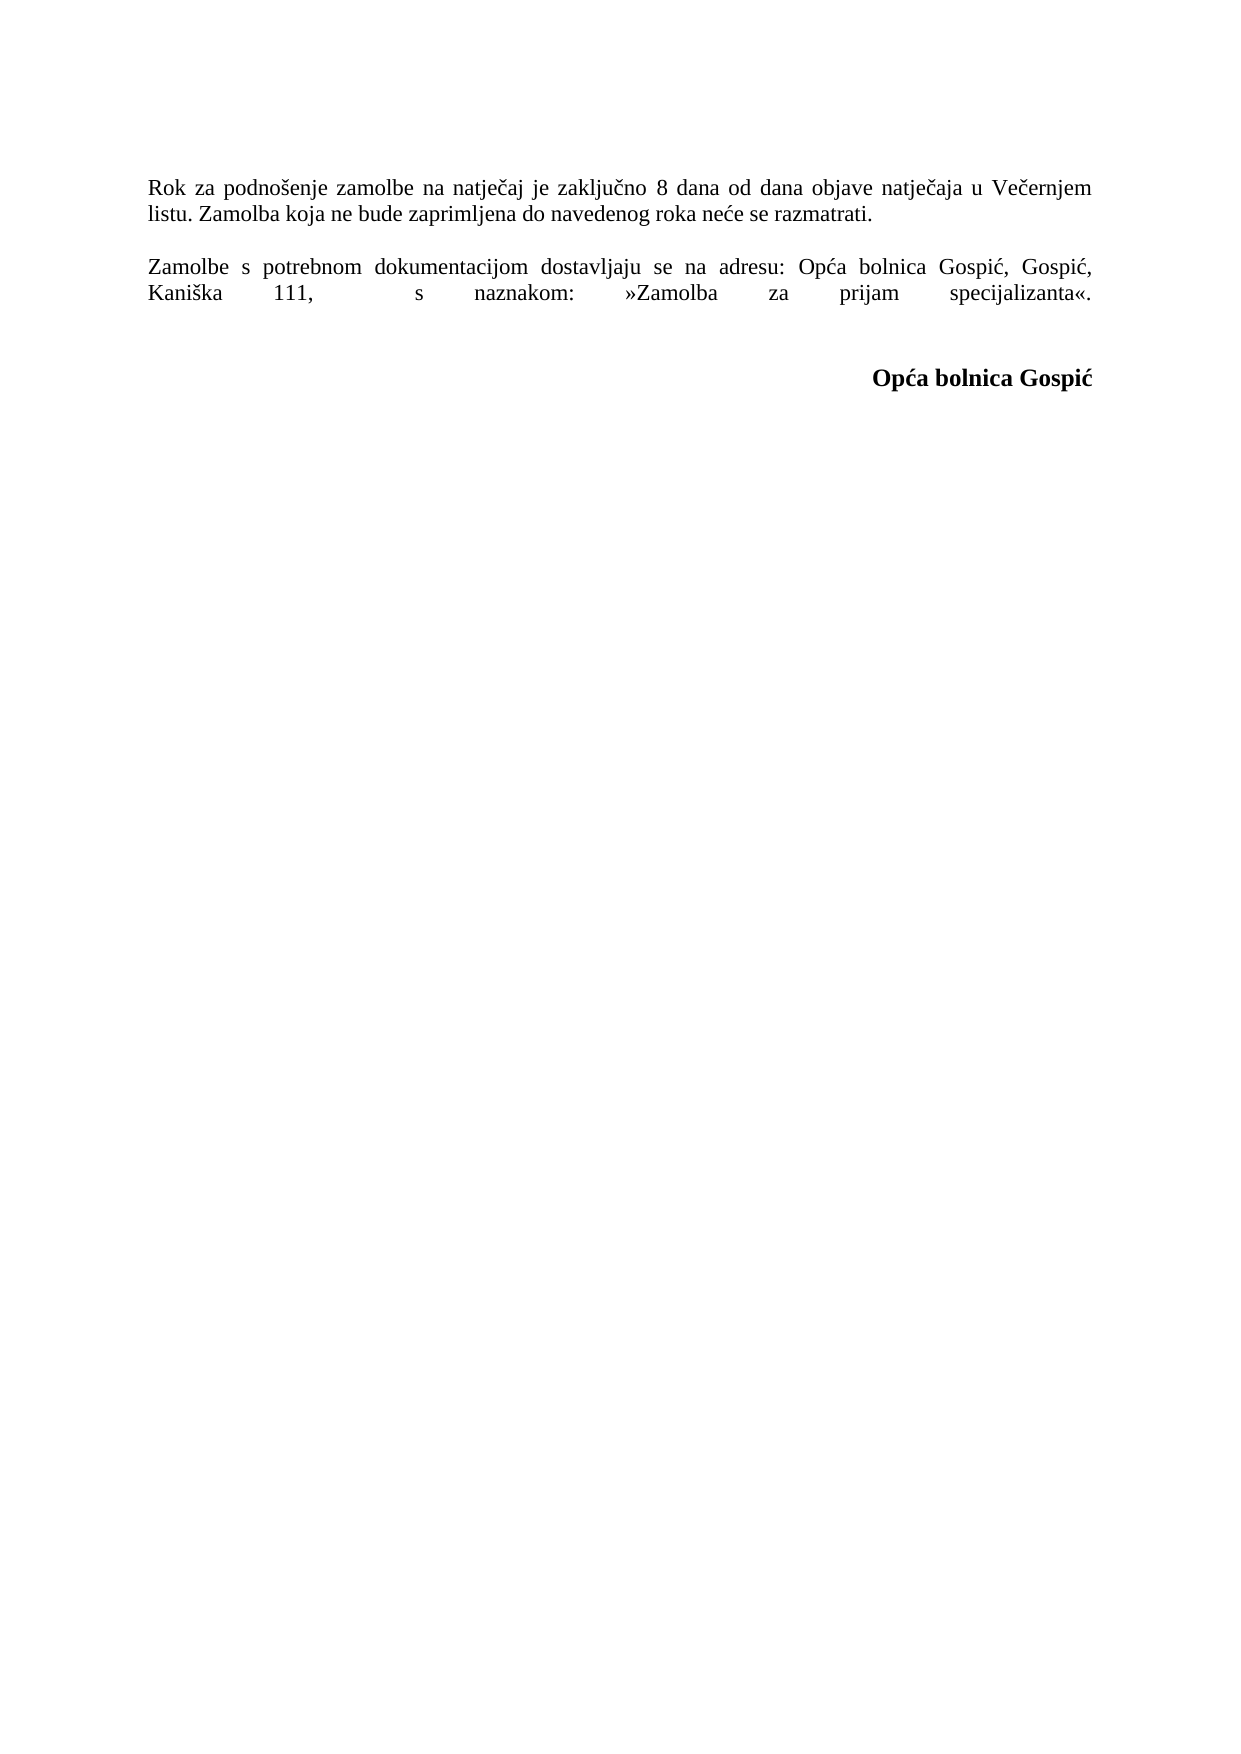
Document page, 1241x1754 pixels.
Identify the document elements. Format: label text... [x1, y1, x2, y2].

text Zamolbe s potrebnom dokumentacijom dostavljaju se na adresu: Opća bolnica Gospić, Gospić, Kaniška 111, s naznakom: »Zamolba za prijam specijalizanta«. [148, 253, 1093, 334]
text Rok za podnošenje zamolbe na natječaj je zaključno 8 dana od dana objave natječaja u Večernjem listu. Zamolba koja ne bude zaprimljena do navedenog roka neće se razmatrati. [148, 148, 1093, 227]
text Opća bolnica Gospić [148, 363, 1093, 392]
